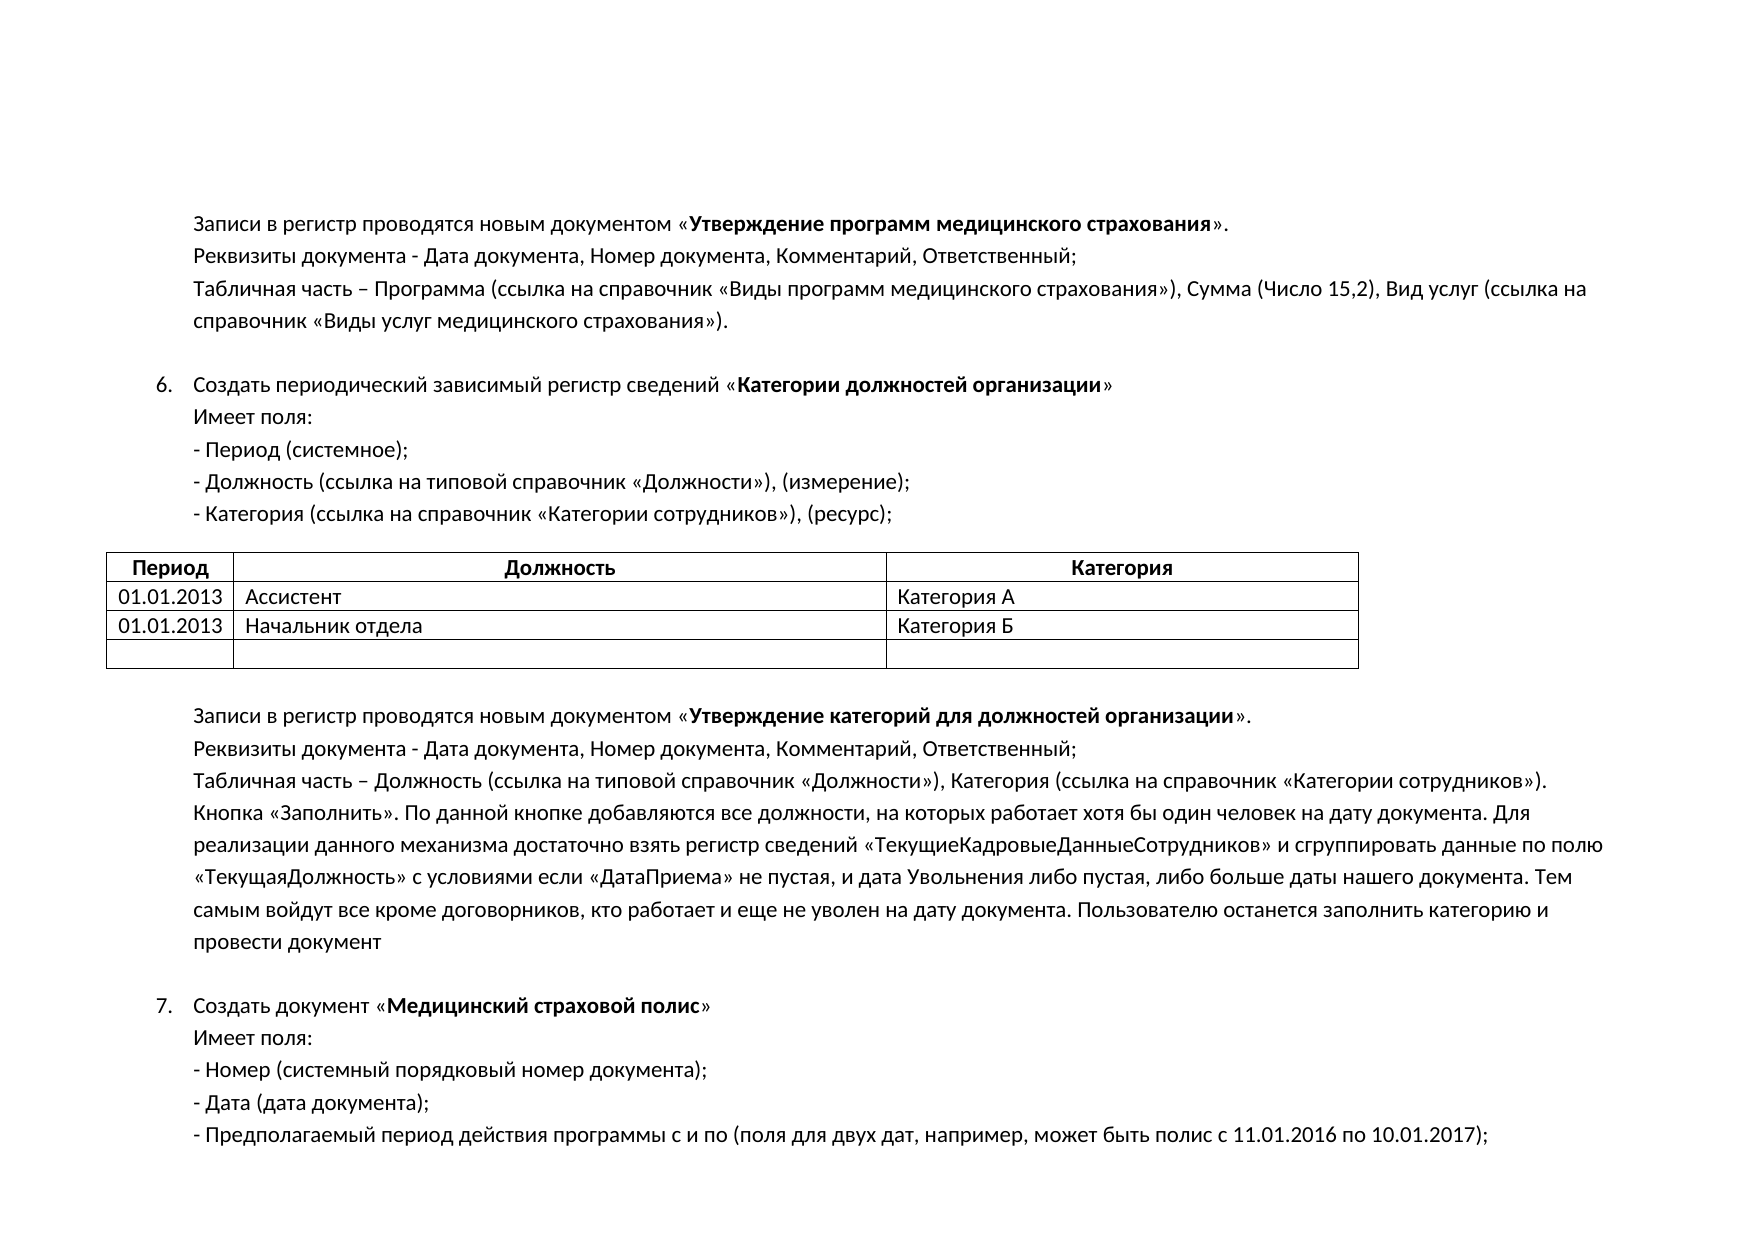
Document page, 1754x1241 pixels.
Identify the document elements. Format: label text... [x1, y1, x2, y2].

list Реквизиты документа - Дата документа, Номер документа, Комментарий, Ответственный; [193, 734, 1636, 762]
list Записи в регистр проводятся новым документом «Утверждение программ медицинского страхования». [193, 209, 1636, 237]
table_header Период [107, 553, 233, 581]
table_header Категория [887, 553, 1358, 581]
list Создать периодический зависимый регистр сведений «Категории должностей организации» [156, 370, 1636, 398]
list Табличная часть – Программа (ссылка на справочник «Виды программ медицинского страхования»), Сумма (Число 15,2), Вид услуг (ссылка на справочник «Виды услуг медицинского страхования»). [193, 274, 1636, 334]
table_cell Ассистент [234, 582, 886, 610]
list - Номер (системный порядковый номер документа); [193, 1056, 1636, 1084]
list Табличная часть – Должность (ссылка на типовой справочник «Должности»), Категория (ссылка на справочник «Категории сотрудников»). [193, 766, 1636, 794]
list Создать документ «Медицинский страховой полис» [156, 991, 1636, 1019]
table_cell Начальник отдела [234, 611, 886, 639]
list Записи в регистр проводятся новым документом «Утверждение категорий для должностей организации». [193, 702, 1636, 729]
list Кнопка «Заполнить». По данной кнопке добавляются все должности, на которых работает хотя бы один человек на дату документа. Для реализации данного механизма достаточно взять регистр сведений «ТекущиеКадровыеДанныеСотрудников» и сгруппировать данные по полю «ТекущаяДолжность» с условиями если «ДатаПриема» не пустая, и дата Увольнения либо пустая, либо больше даты нашего документа. Тем самым войдут все кроме договорников, кто работает и еще не уволен на дату документа. Пользователю останется заполнить категорию и провести документ [193, 798, 1636, 955]
list - Период (системное); [193, 435, 1636, 463]
table_cell 01.01.2013 [107, 582, 233, 610]
list Реквизиты документа - Дата документа, Номер документа, Комментарий, Ответственный; [193, 242, 1636, 269]
table_cell Категория Б [887, 611, 1358, 639]
table_cell [887, 640, 1358, 668]
list - Предполагаемый период действия программы с и по (поля для двух дат, например, может быть полис с 11.01.2016 по 10.01.2017); [193, 1120, 1636, 1148]
table_cell [107, 640, 233, 668]
list - Дата (дата документа); [193, 1088, 1636, 1116]
list Имеет поля: [193, 1023, 1636, 1051]
table_cell Категория А [887, 582, 1358, 610]
table_cell [234, 640, 886, 668]
list - Категория (ссылка на справочник «Категории сотрудников»), (ресурс); [193, 499, 1636, 527]
table_header Должность [234, 553, 886, 581]
list Имеет поля: [193, 402, 1636, 431]
table_cell 01.01.2013 [107, 611, 233, 639]
list - Должность (ссылка на типовой справочник «Должности»), (измерение); [193, 467, 1636, 495]
